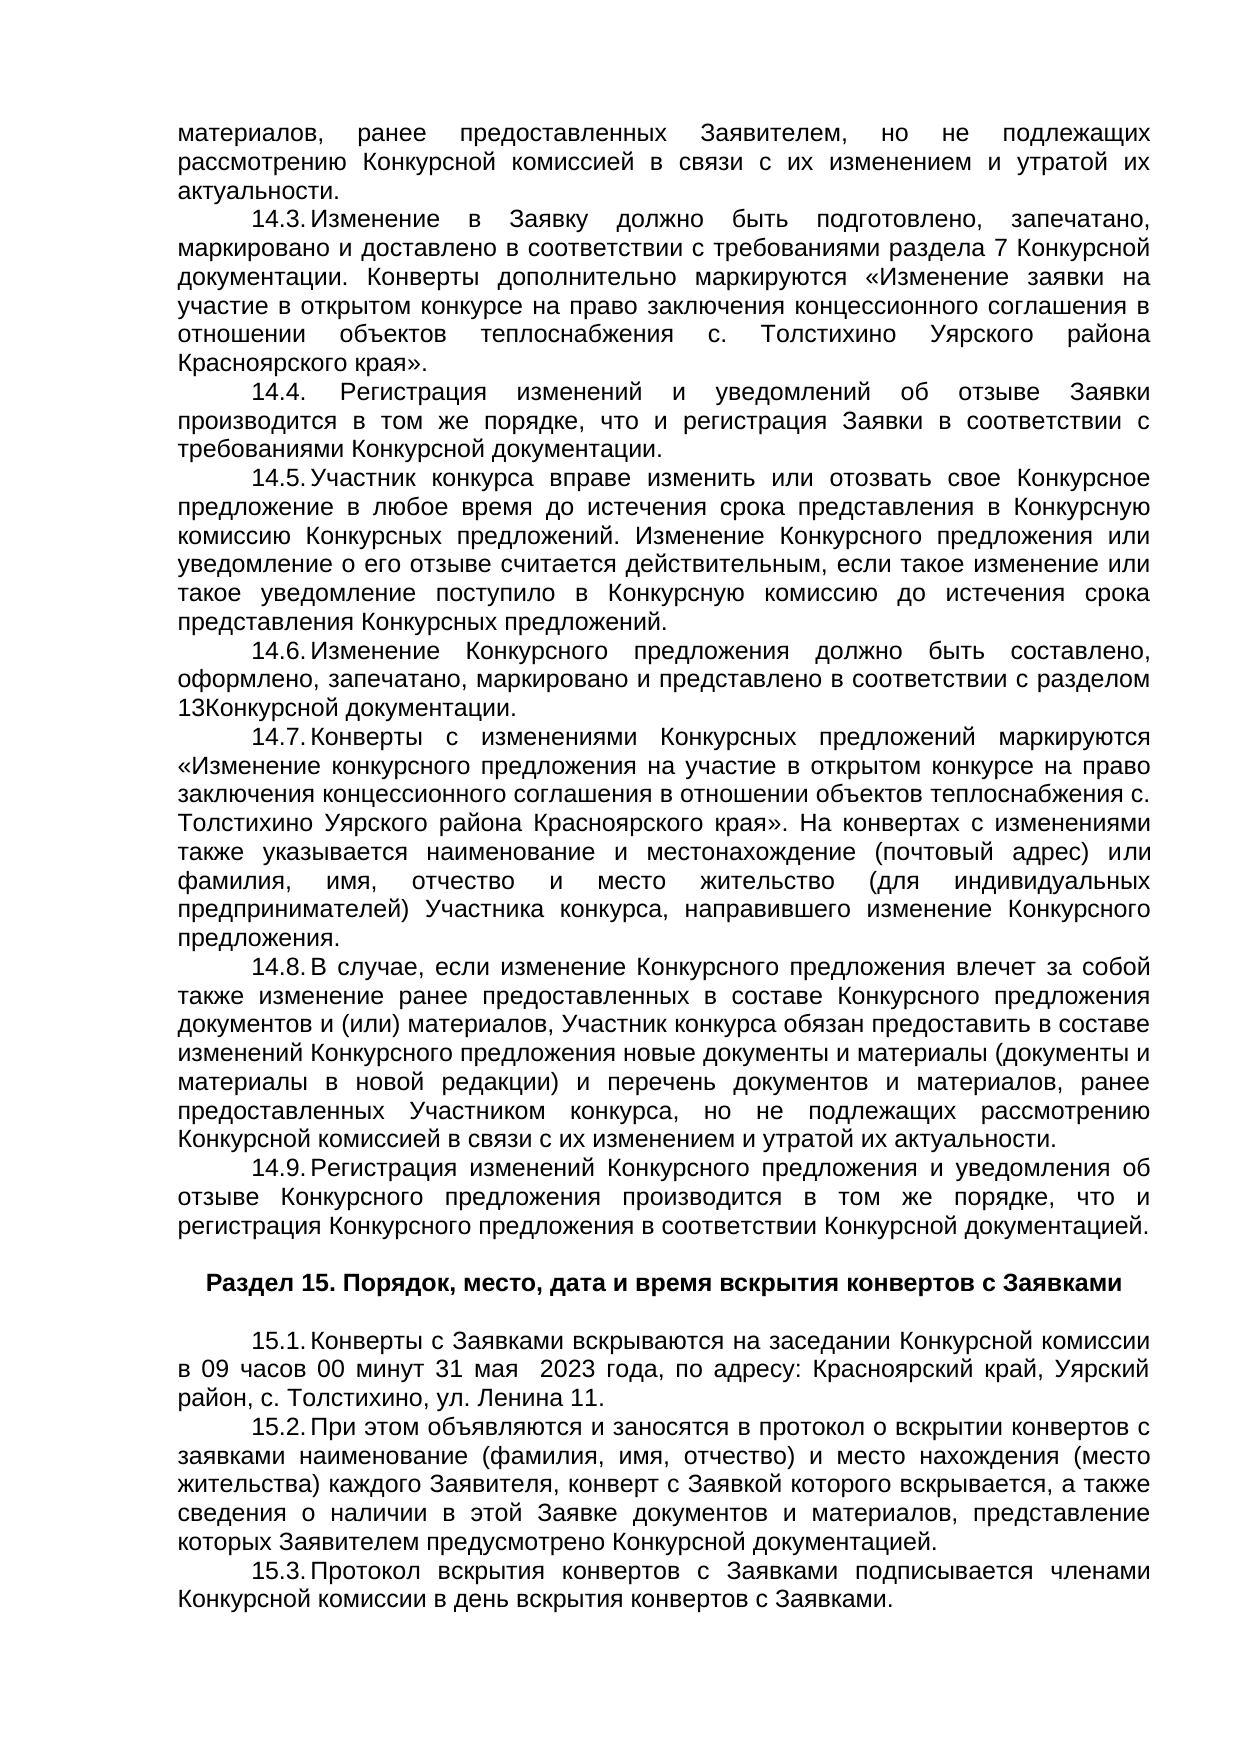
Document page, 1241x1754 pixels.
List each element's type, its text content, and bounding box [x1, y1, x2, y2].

text Раздел 15. Порядок, место, дата и время вскрытия конвертов с Заявками [177, 1268, 1152, 1297]
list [177, 118, 1152, 204]
list Участник конкурса вправе изменить или отозвать свое Конкурсное предложение в любое время до истечения срока представления в Конкурсную комиссию Конкурсных предложений. Изменение Конкурсного предложения или уведомление о его отзыве считается действительным, если такое изменение или такое уведомление поступило в Конкурсную комиссию до истечения срока представления Конкурсных предложений. [177, 463, 1152, 636]
list Изменение Конкурсного предложения должно быть составлено, оформлено, запечатано, маркировано и представлено в соответствии с разделом 13Конкурсной документации. [177, 636, 1152, 722]
list Протокол вскрытия конвертов с Заявками подписывается членами Конкурсной комиссии в день вскрытия конвертов с Заявками. [177, 1556, 1152, 1613]
list При этом объявляются и заносятся в протокол о вскрытии конвертов с заявками наименование (фамилия, имя, отчество) и место нахождения (место жительства) каждого Заявителя, конверт с Заявкой которого вскрывается, а также сведения о наличии в этой Заявке документов и материалов, представление которых Заявителем предусмотрено Конкурсной документацией. [177, 1412, 1152, 1556]
list Конверты с Заявками вскрываются на заседании Конкурсной комиссии в 09 часов 00 минут 31 мая 2023 года, по адресу: Красноярский край, Уярский район, с. Толстихино, ул. Ленина 11. [177, 1326, 1152, 1412]
list Изменение в Заявку должно быть подготовлено, запечатано, маркировано и доставлено в соответствии с требованиями раздела 7 Конкурсной документации. Конверты дополнительно маркируются «Изменение заявки на участие в открытом конкурсе на право заключения концессионного соглашения в отношении объектов теплоснабжения с. Толстихино Уярского района Красноярского края». [177, 204, 1152, 377]
list Конверты с изменениями Конкурсных предложений маркируются «Изменение конкурсного предложения на участие в открытом конкурсе на право заключения концессионного соглашения в отношении объектов теплоснабжения с. Толстихино Уярского района Красноярского края». На конвертах с изменениями также указывается наименование и местонахождение (почтовый адрес) или фамилия, имя, отчество и место жительство (для индивидуальных предпринимателей) Участника конкурса, направившего изменение Конкурсного предложения. [177, 722, 1152, 952]
list Регистрация изменений и уведомлений об отзыве Заявки производится в том же порядке, что и регистрация Заявки в соответствии с требованиями Конкурсной документации. [177, 377, 1152, 463]
list Регистрация изменений Конкурсного предложения и уведомления об отзыве Конкурсного предложения производится в том же порядке, что и регистрация Конкурсного предложения в соответствии Конкурсной документацией. [177, 1153, 1152, 1239]
list В случае, если изменение Конкурсного предложения влечет за собой также изменение ранее предоставленных в составе Конкурсного предложения документов и (или) материалов, Участник конкурса обязан предоставить в составе изменений Конкурсного предложения новые документы и материалы (документы и материалы в новой редакции) и перечень документов и материалов, ранее предоставленных Участником конкурса, но не подлежащих рассмотрению Конкурсной комиссией в связи с их изменением и утратой их актуальности. [177, 952, 1152, 1153]
